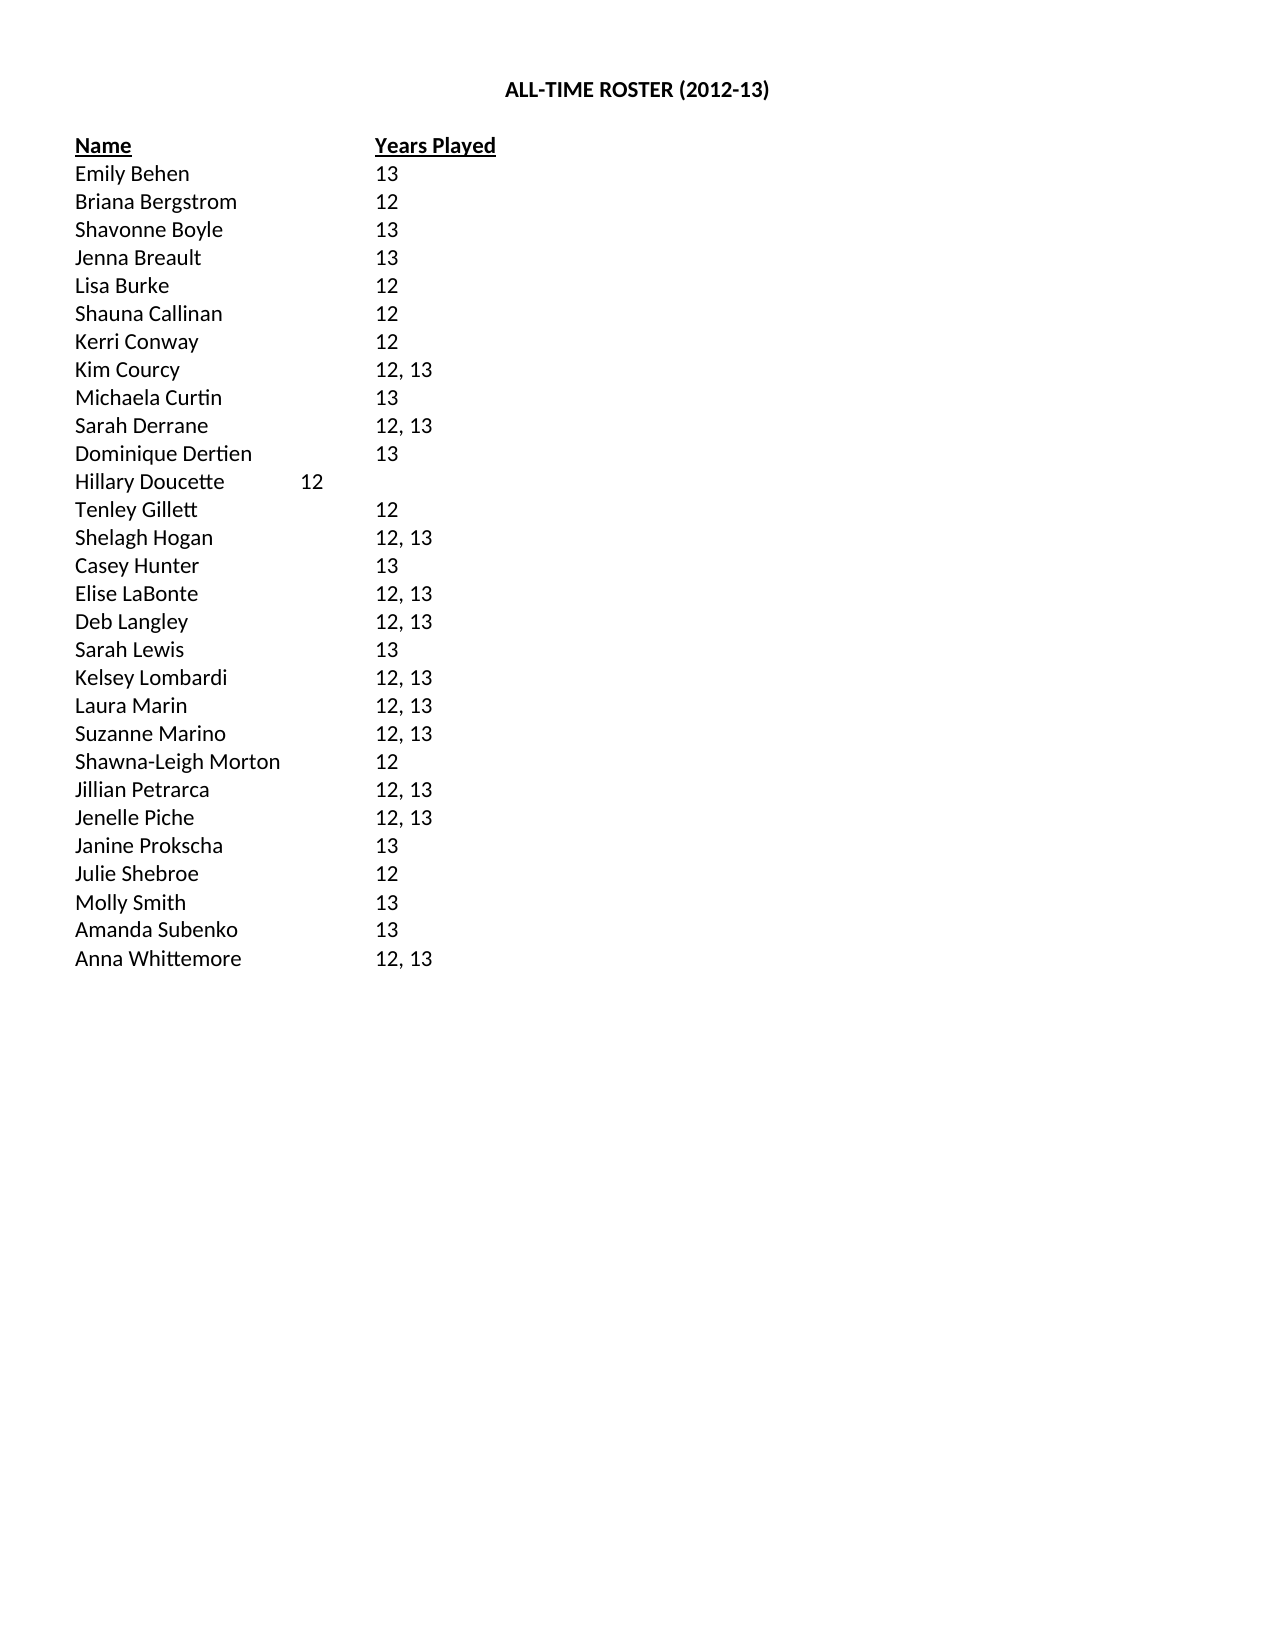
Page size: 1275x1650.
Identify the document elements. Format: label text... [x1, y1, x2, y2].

text Deb Langley 12, 13 [75, 607, 1200, 635]
text Jenelle Piche 12, 13 [75, 803, 1200, 832]
text Molly Smith 13 [75, 888, 1200, 916]
text Kim Courcy 12, 13 [75, 355, 1200, 383]
text Emily Behen 13 [75, 159, 1200, 187]
text Hillary Doucette 12 [75, 467, 1200, 495]
text Sarah Derrane 12, 13 [75, 411, 1200, 439]
text Amanda Subenko 13 [75, 916, 1200, 944]
text Janine Prokscha 13 [75, 832, 1200, 859]
text Laura Marin 12, 13 [75, 691, 1200, 719]
text Name Years Played [75, 131, 1200, 159]
text Shavonne Boyle 13 [75, 215, 1200, 243]
text Shauna Callinan 12 [75, 299, 1200, 327]
text Tenley Gillett 12 [75, 495, 1200, 523]
text Jillian Petrarca 12, 13 [75, 776, 1200, 803]
text Casey Hunter 13 [75, 551, 1200, 579]
text Dominique Dertien 13 [75, 439, 1200, 467]
text Shawna-Leigh Morton 12 [75, 747, 1200, 776]
text Anna Whittemore 12, 13 [75, 944, 1200, 972]
text ALL-TIME ROSTER (2012-13) [75, 75, 1200, 103]
text Suzanne Marino 12, 13 [75, 719, 1200, 747]
text Kelsey Lombardi 12, 13 [75, 663, 1200, 691]
text Kerri Conway 12 [75, 327, 1200, 355]
text Michaela Curtin 13 [75, 383, 1200, 411]
text Briana Bergstrom 12 [75, 187, 1200, 215]
text Lisa Burke 12 [75, 271, 1200, 299]
text Sarah Lewis 13 [75, 635, 1200, 663]
text Jenna Breault 13 [75, 243, 1200, 271]
text Julie Shebroe 12 [75, 859, 1200, 888]
text Elise LaBonte 12, 13 [75, 579, 1200, 607]
text Shelagh Hogan 12, 13 [75, 523, 1200, 551]
